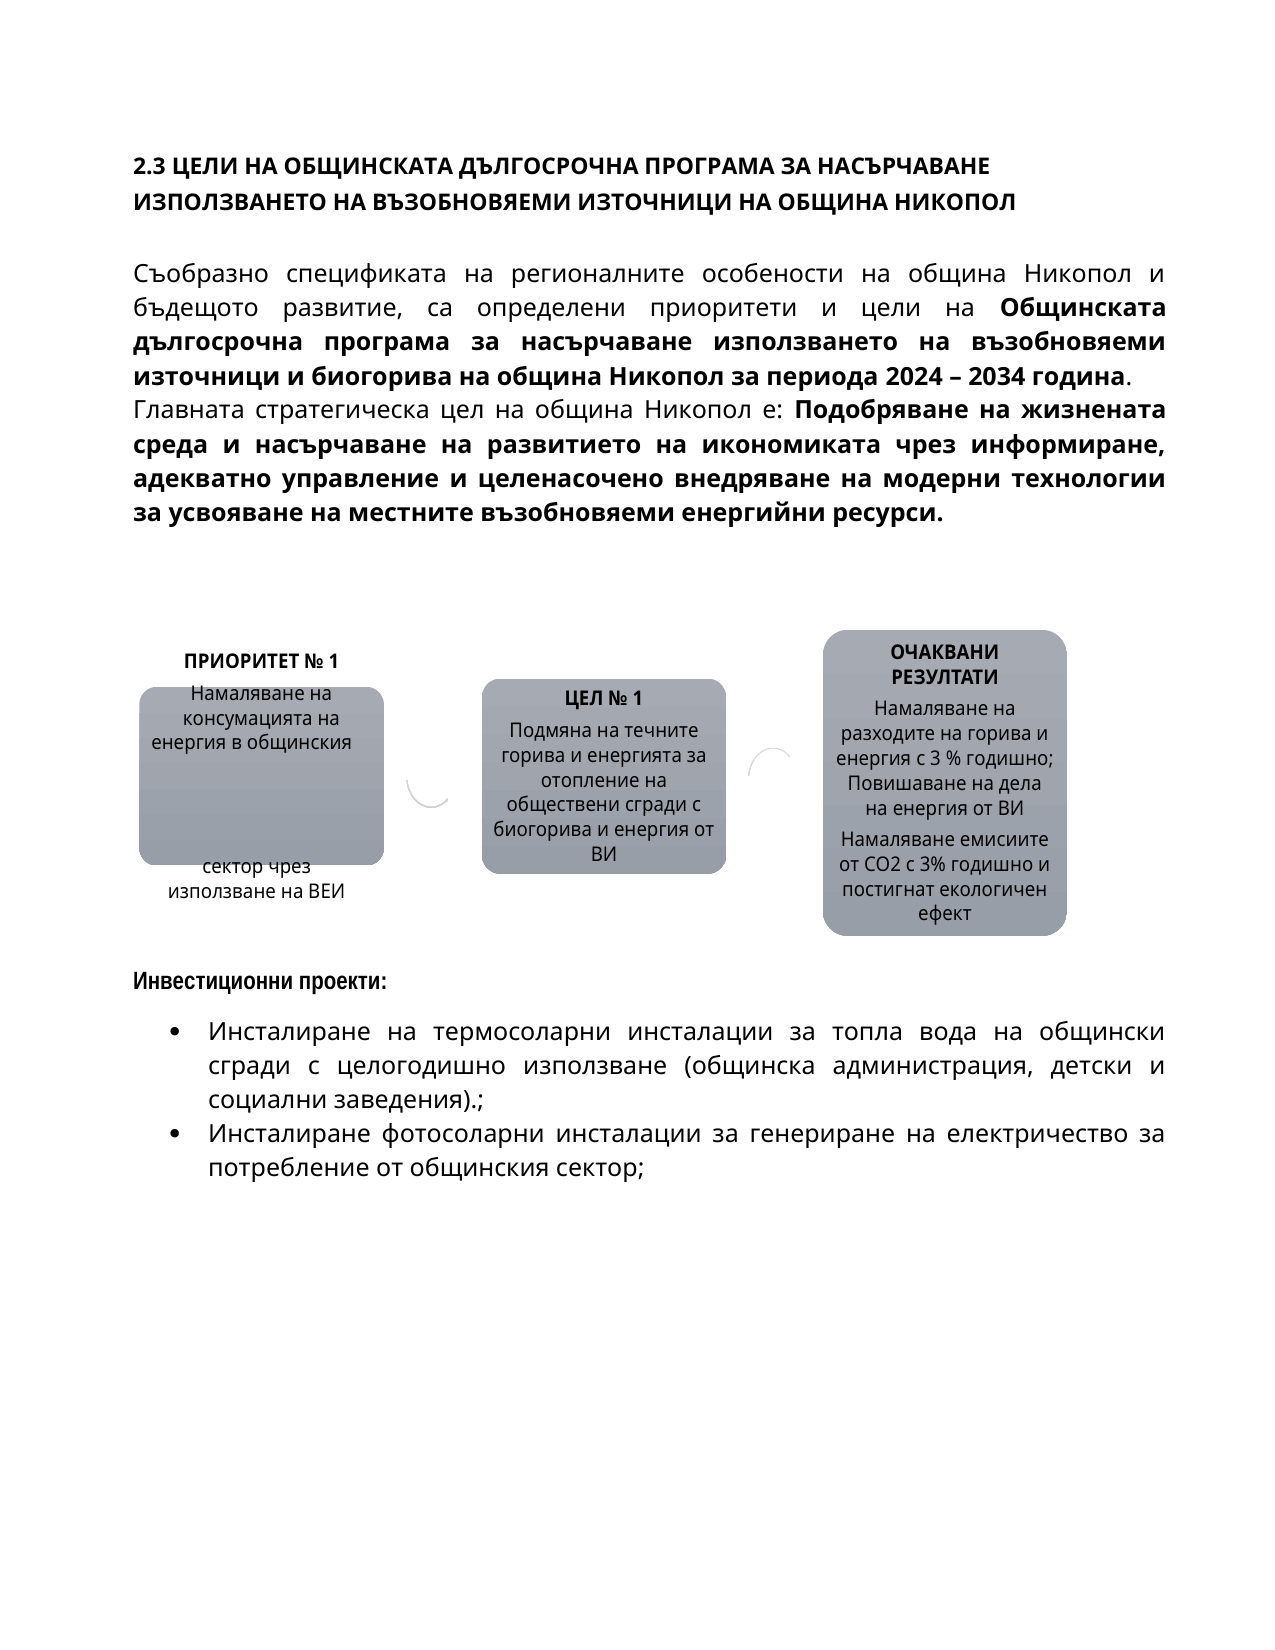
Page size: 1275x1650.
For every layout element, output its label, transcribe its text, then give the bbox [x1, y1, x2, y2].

text 2.3 ЦЕЛИ НА ОБЩИНСКАТА ДЪЛГОСРОЧНА ПРОГРАМА ЗА НАСЪРЧАВАНЕ ИЗПОЛЗВАНЕТО НА ВЪЗОБНОВЯЕМИ ИЗТОЧНИЦИ НА ОБЩИНА НИКОПОЛ [133, 150, 1167, 217]
text Съобразно спецификата на регионалните особености на община Никопол и бъдещото развитие, са определени приоритети и цели на Общинската дългосрочна програма за насърчаване използването на възобновяеми източници и биогорива на община Никопол за периода 2024 – 2034 година. [133, 256, 1167, 392]
list Инсталиране на термосоларни инсталации за топла вода на общински сгради с целогодишно използване (общинска администрация, детски и социални заведения).; [170, 1014, 1167, 1116]
text Инвестиционни проекти: [133, 966, 1167, 995]
list Инсталиране фотосоларни инсталации за генериране на електричество за потребление от общинския сектор; [170, 1116, 1167, 1184]
text Главната стратегическа цел на община Никопол е: Подобряване на жизнената среда и насърчаване на развитието на икономиката чрез информиране, адекватно управление и целенасочено внедряване на модерни технологии за усвояване на местните възобновяеми енергийни ресурси. [133, 392, 1167, 528]
